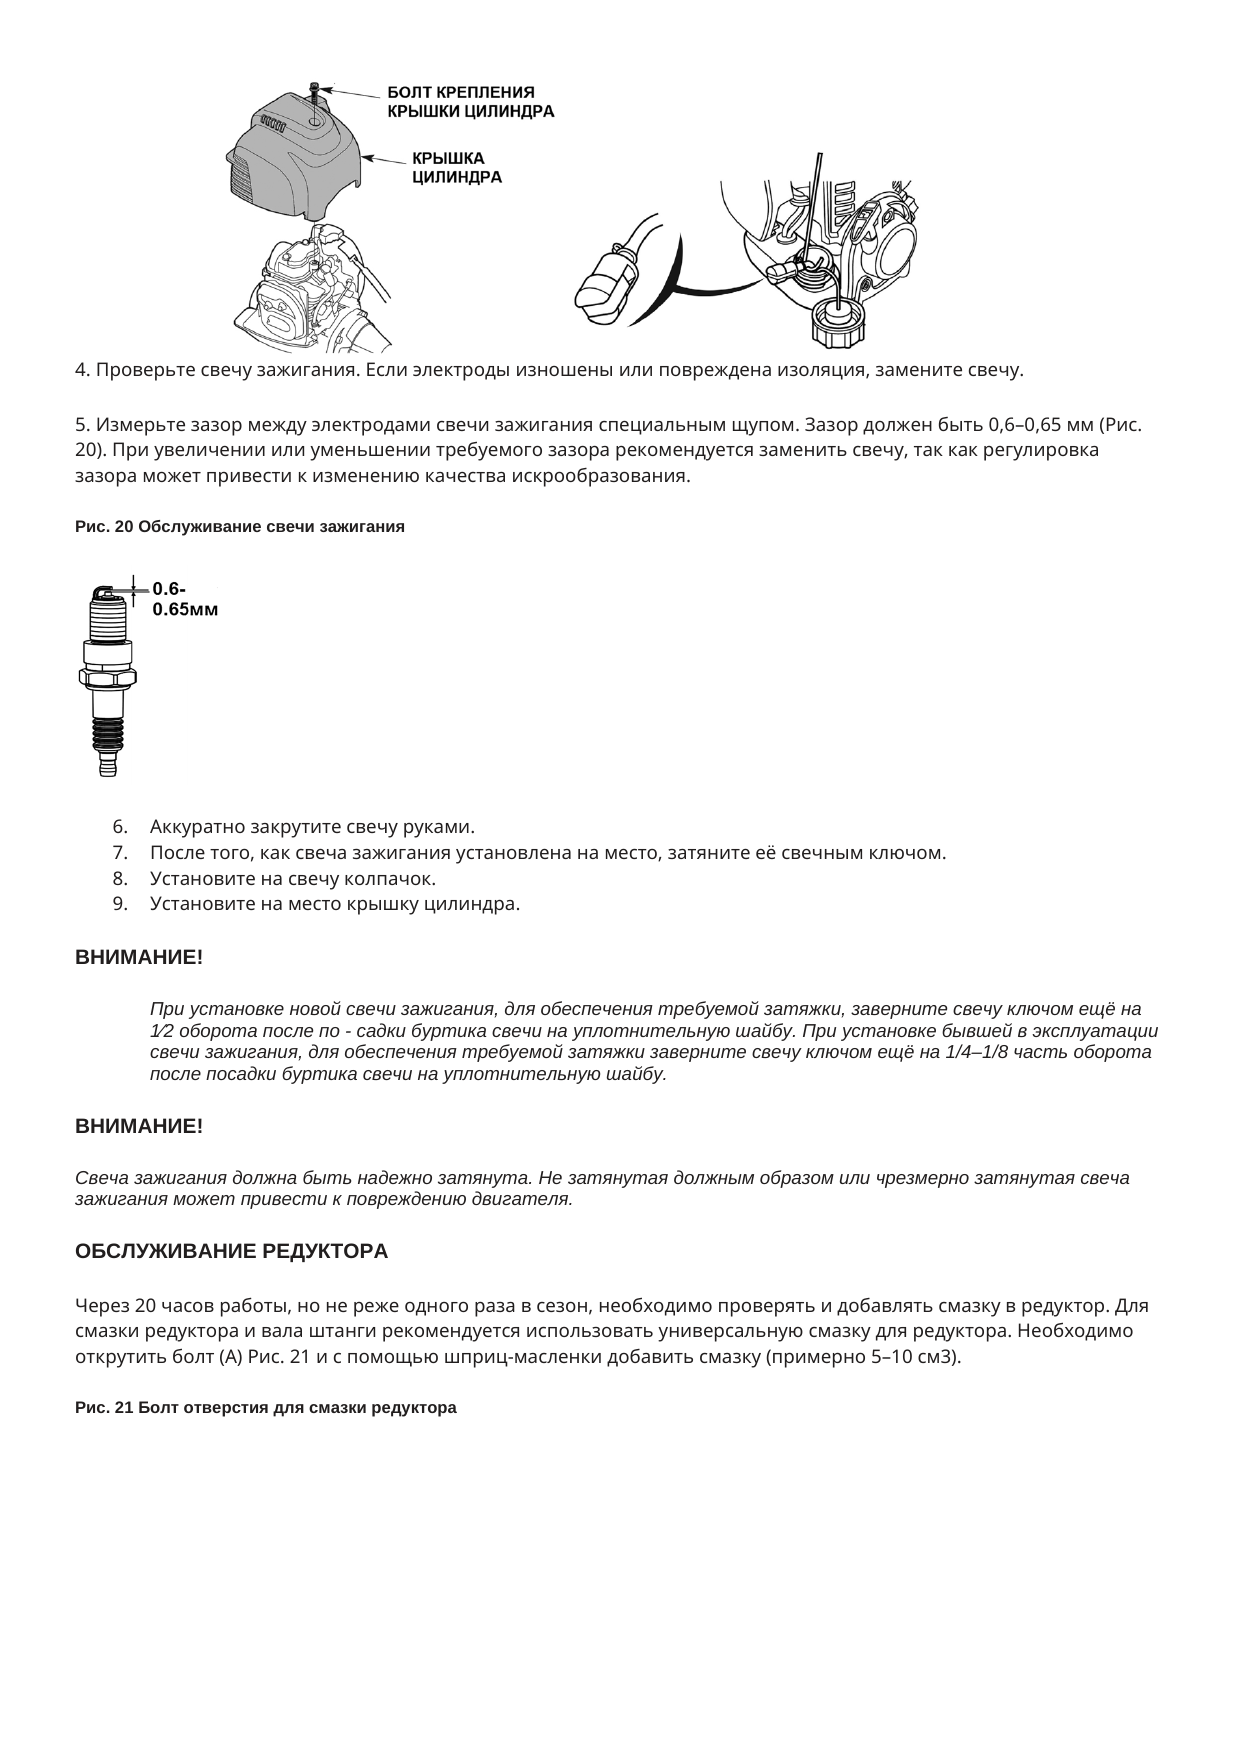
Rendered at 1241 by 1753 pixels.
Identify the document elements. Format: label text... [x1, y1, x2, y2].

text Через 20 часов работы, но не реже одного раза в сезон, необходимо проверять и добавлять смазку в редуктор. Для смазки редуктора и вала штанги рекомендуется использовать универсальную смазку для редуктора. Необходимо открутить болт (А) Рис. 21 и с помощью шприц-масленки добавить смазку (примерно 5–10 см3). [75, 1292, 1165, 1369]
text ВНИМАНИЕ! [75, 945, 1165, 969]
text Рис. 20 Обслуживание свечи зажигания [75, 517, 1165, 536]
picture [75, 565, 244, 785]
list Установите на свечу колпачок. [112, 865, 1165, 890]
list Установите на место крышку цилиндра. [112, 890, 1165, 916]
picture [75, 75, 1068, 357]
text При установке новой свечи зажигания, для обеспечения требуемой затяжки, заверните свечу ключом ещё на 1⁄2 оборота после по - садки буртика свечи на уплотнительную шайбу. При установке бывшей в эксплуатации свечи зажигания, для обеспечения требуемой затяжки заверните свечу ключом ещё на 1/4–1/8 часть оборота после посадки буртика свечи на уплотнительную шайбу. [150, 998, 1165, 1084]
text ОБСЛУЖИВАНИЕ РЕДУКТОРА [75, 1239, 1165, 1263]
text Рис. 21 Болт отверстия для смазки редуктора [75, 1398, 1165, 1417]
text 5. Измерьте зазор между электродами свечи зажигания специальным щупом. Зазор должен быть 0,6–0,65 мм (Рис. 20). При увеличении или уменьшении требуемого зазора рекомендуется заменить свечу, так как регулировка зазора может привести к изменению качества искрообразования. [75, 411, 1165, 488]
text ВНИМАНИЕ! [75, 1113, 1165, 1137]
list Аккуратно закрутите свечу руками. [112, 814, 1165, 839]
list После того, как свеча зажигания установлена на место, затяните её свечным ключом. [112, 839, 1165, 865]
text Свеча зажигания должна быть надежно затянута. Не затянутая должным образом или чрезмерно затянутая свеча зажигания может привести к повреждению двигателя. [75, 1167, 1165, 1210]
